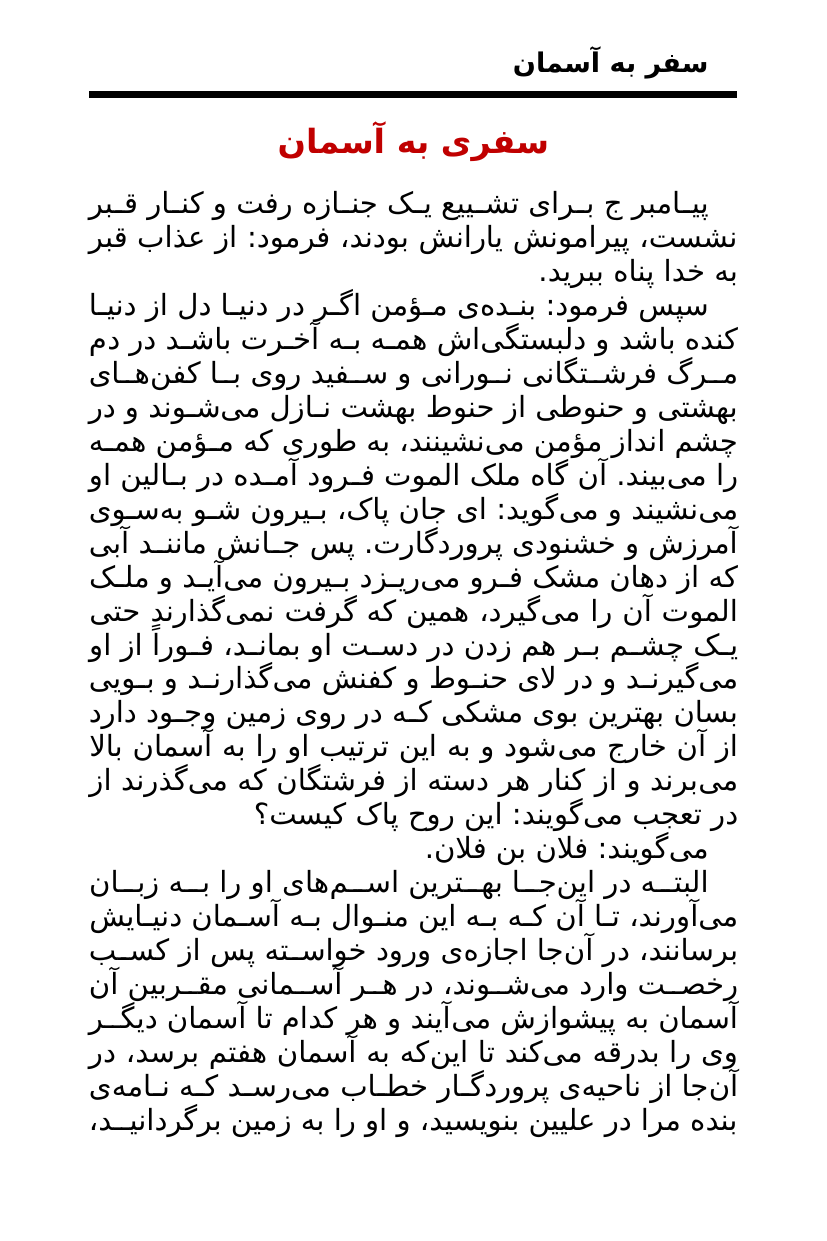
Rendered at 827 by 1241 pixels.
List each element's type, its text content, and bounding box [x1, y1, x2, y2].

text سپس فرمود: بنده‌ی مؤمن اگر در دنیا دل از دنیا کنده باشد و دلبستگی‌اش همه به آخرت باشد در دم مرگ فرشتگانى نورانى و سفید روى با کفن‌هاى بهشتى و حنوطى از حنوط بهشت نازل مى‌شوند و در چشم انداز مؤمن مى‌نشینند، به طورى که مؤمن همه را مى‌بیند. آن گاه ملک الموت فرود آمده در بالین او مى‌نشیند و مى‌گوید: اى جان پاک، بیرون شو به‌سوى آمرزش و خشنودی پروردگارت. پس جانش مانند آبى که از دهان مشک فرو مى‌ریزد بیرون می‌آید و ملک الموت آن را می‌گیرد، همین که گرفت نمى‌گذارند حتى یک چشم بر هم زدن در دست او بماند، فوراً از او مى‌گیرند و در لاى حنوط و کفنش مى‌گذارند و بویی بسان بهترین بوی مشکی که در روی زمین وجود دارد از آن خارج می‌شود و به این ترتیب او را به آسمان بالا مى‌برند و از کنار هر دسته از فرشتگان که می‌گذرند از در تعجب می‌گویند: این روح پاک کیست؟ [89, 288, 738, 832]
text سفری به آسمان [89, 123, 738, 161]
text می‌گویند: فلان بن فلان. [89, 832, 738, 866]
text پیامبر ج برای تشییع یک جنازه رفت و کنار قبر نشست، پیرامونش یارانش بودند، فرمود: از عذاب قبر به خدا پناه ببرید. [89, 186, 738, 288]
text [89, 866, 738, 1137]
